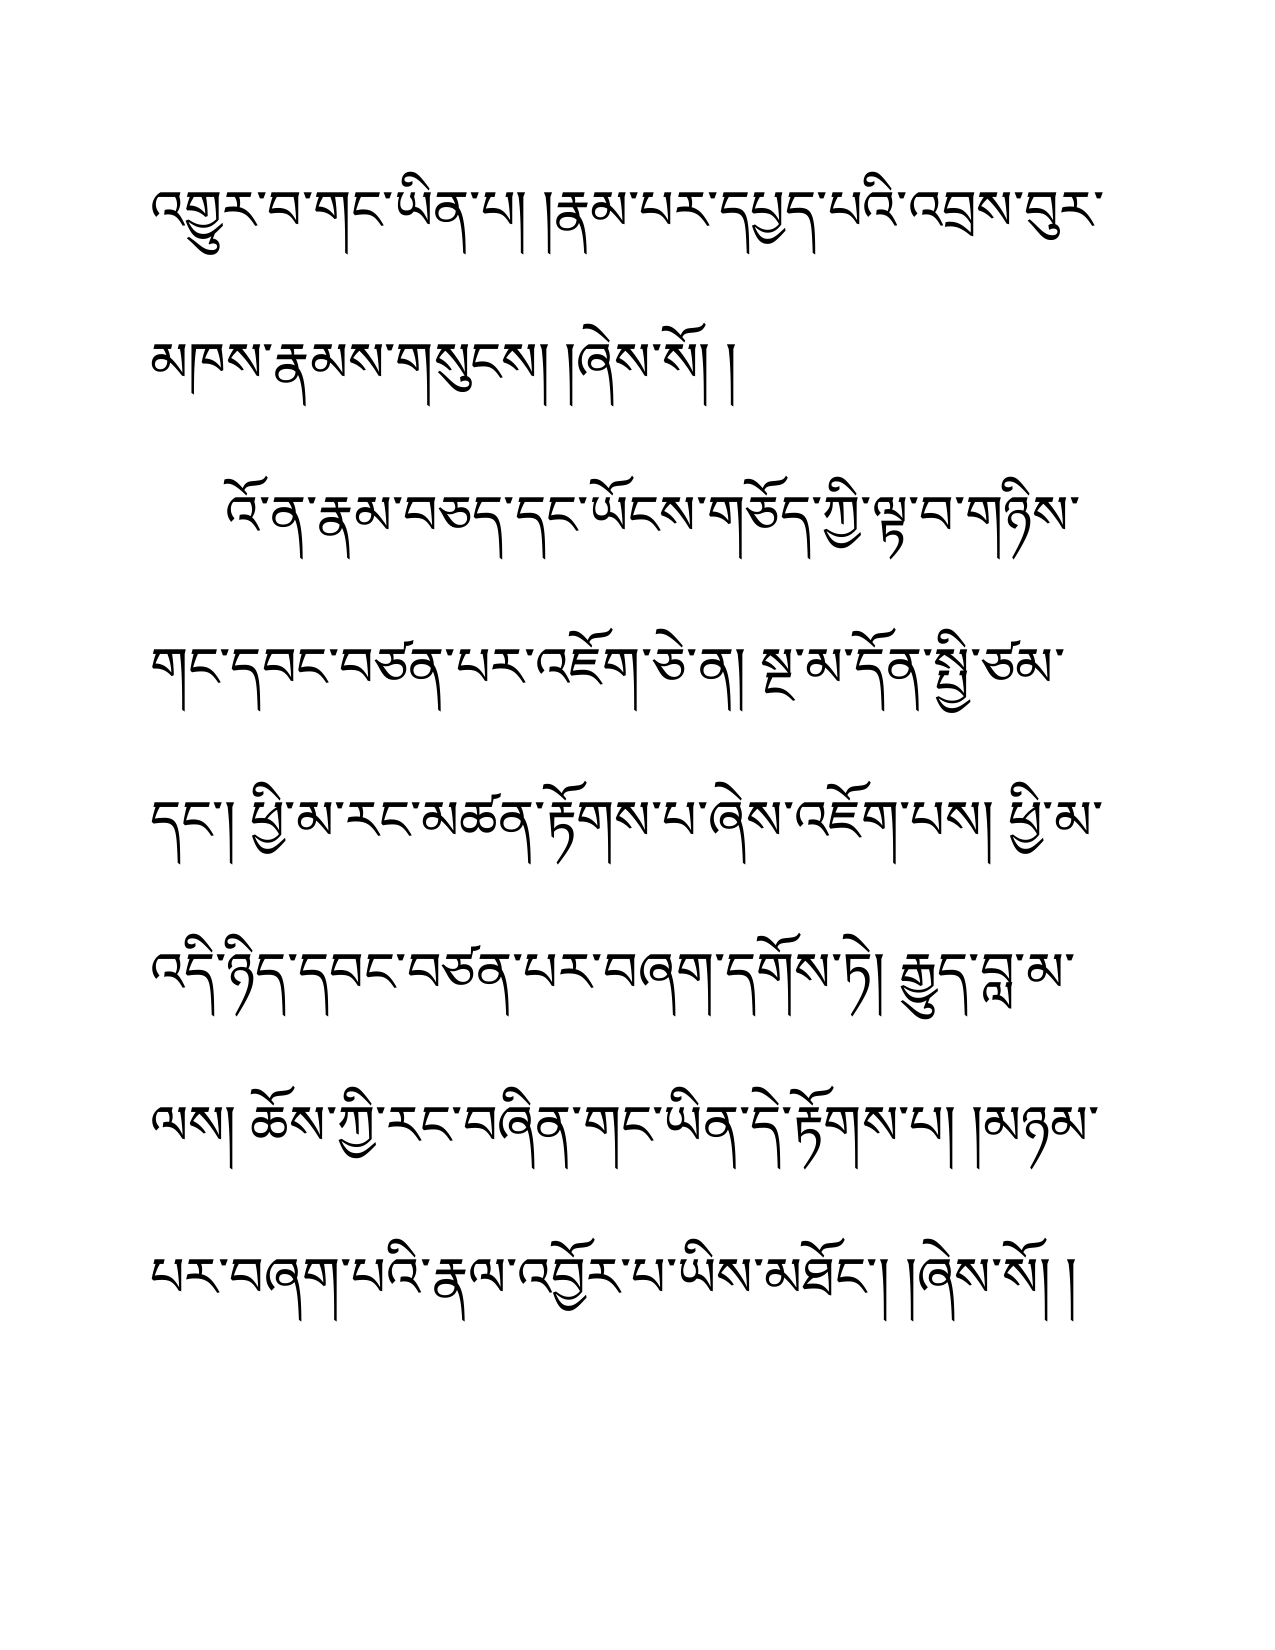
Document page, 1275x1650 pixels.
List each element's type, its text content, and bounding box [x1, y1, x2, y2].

text འོ་ན་རྣམ་བཅད་དང་ཡོངས་གཅོད་ཀྱི་ལྟ་བ་གཉིས་གང་དབང་བཙན་པར་འཇོག་ཅེ་ན། སྔ་མ་དོན་སྤྱི་ཙམ་དང༌། ཕྱི་མ་རང་མཚན་རྟོགས་པ་ཞེས་འཇོག་པས། ཕྱི་མ་འདི་ཉིད་དབང་བཙན་པར་བཞག་དགོས་ཏེ། རྒྱུད་བླ་མ་ལས། ཆོས་ཀྱི་རང་བཞིན་གང་ཡིན་དེ་རྟོགས་པ། །མཉམ་པར་བཞག་པའི་རྣལ་འབྱོར་པ་ཡིས་མཐོང༌། །ཞེས་སོ། ། [150, 455, 1125, 1370]
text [150, 150, 1125, 455]
